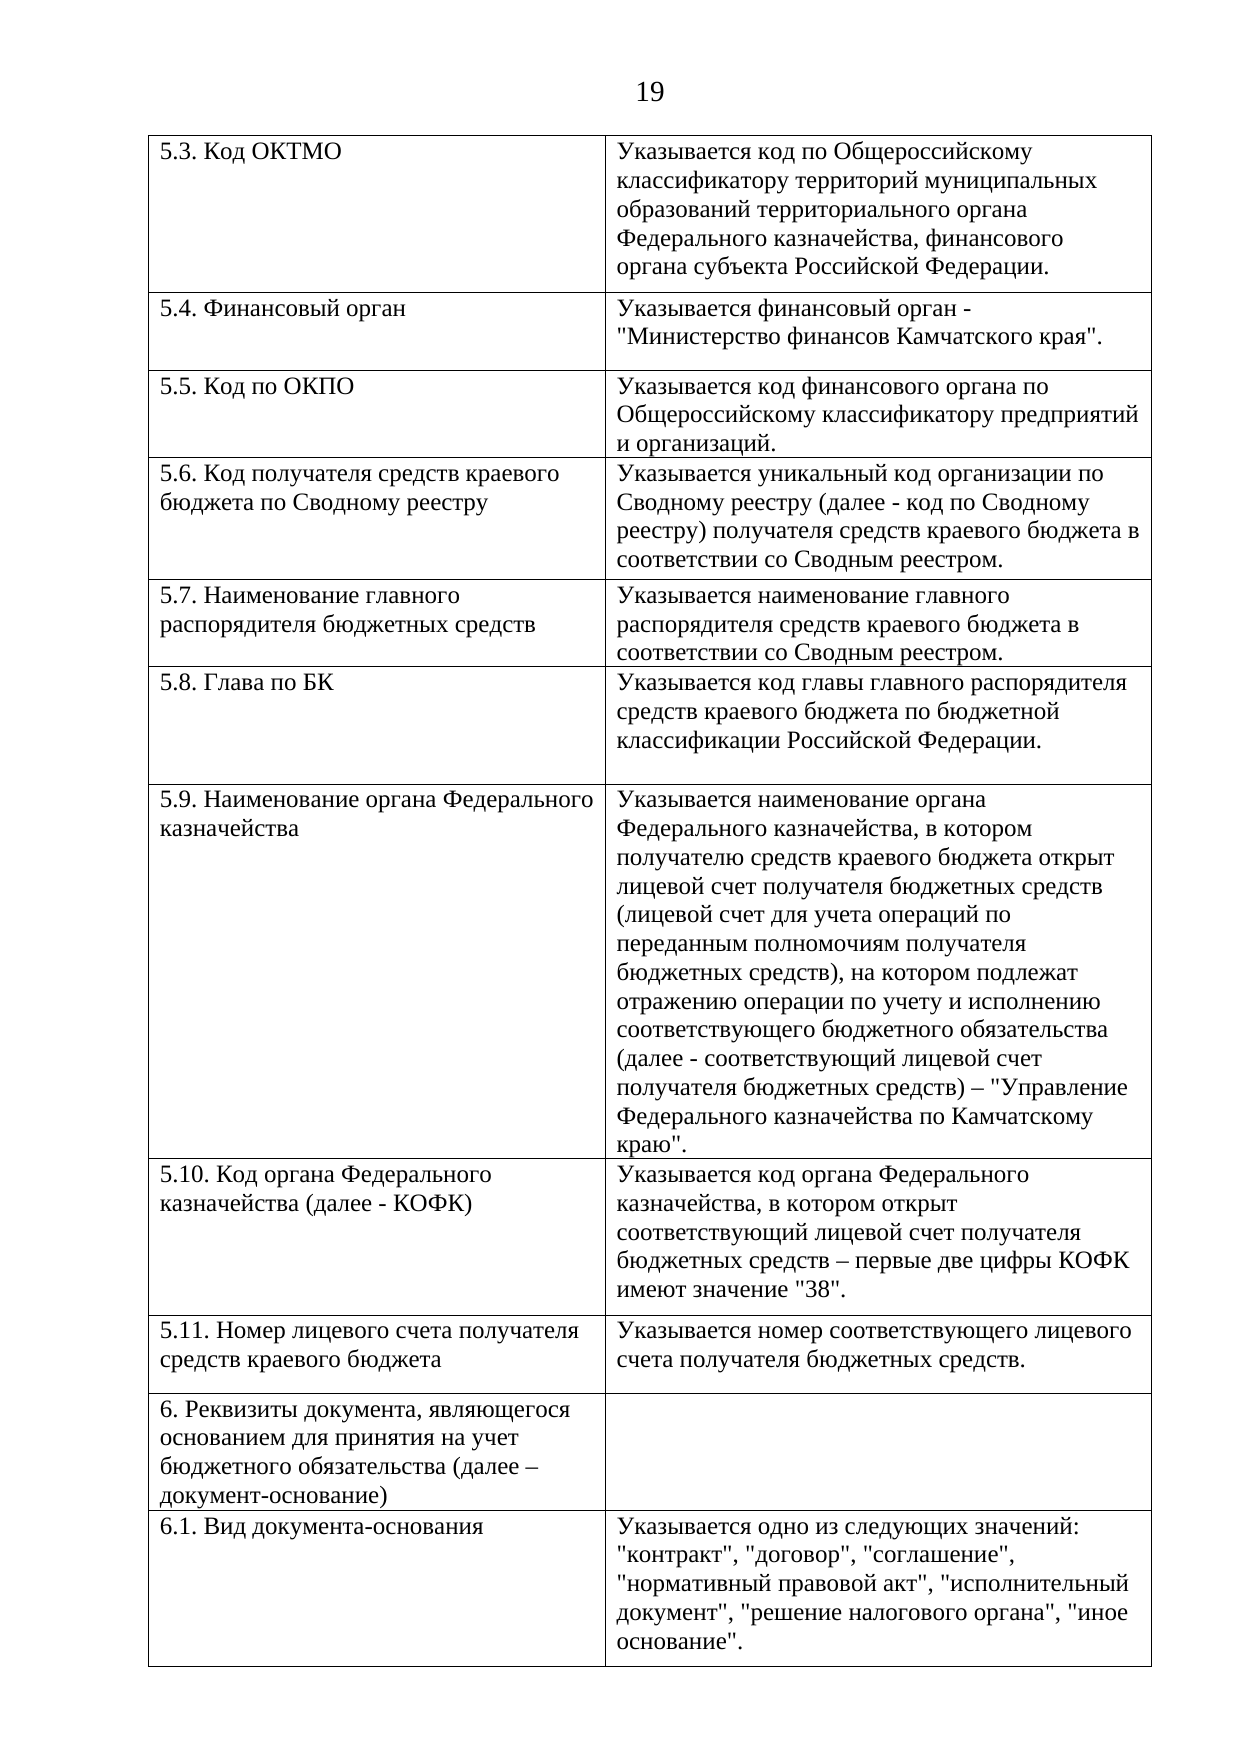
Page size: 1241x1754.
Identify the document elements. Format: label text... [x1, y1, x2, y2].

table_cell 5.3. Код ОКТМО [149, 136, 605, 292]
table_cell 5.6. Код получателя средств краевого бюджета по Сводному реестру [149, 458, 605, 579]
table_cell 6. Реквизиты документа, являющегося основанием для принятия на учет бюджетного обязательства (далее – документ-основание) [149, 1394, 605, 1510]
table_cell Указывается код органа Федерального казначейства, в котором открыт соответствующий лицевой счет получателя бюджетных средств – первые две цифры КОФК имеют значение "38". [606, 1159, 1151, 1314]
table_cell Указывается наименование главного распорядителя средств краевого бюджета в соответствии со Сводным реестром. [606, 580, 1151, 666]
table_cell Указывается код финансового органа по Общероссийскому классификатору предприятий и организаций. [606, 371, 1151, 457]
table_cell 5.10. Код органа Федерального казначейства (далее - КОФК) [149, 1159, 605, 1314]
table_cell 5.7. Наименование главного распорядителя бюджетных средств [149, 580, 605, 666]
table_cell 6.1. Вид документа-основания [149, 1511, 605, 1666]
table_cell Указывается финансовый орган - "Министерство финансов Камчатского края". [606, 293, 1151, 370]
table_cell Указывается одно из следующих значений: "контракт", "договор", "соглашение", "нормативный правовой акт", "исполнительный документ", "решение налогового органа", "иное основание". [606, 1511, 1151, 1666]
table_cell 5.4. Финансовый орган [149, 293, 605, 370]
table_cell 5.5. Код по ОКПО [149, 371, 605, 457]
table_cell [606, 1394, 1151, 1510]
table_cell 5.11. Номер лицевого счета получателя средств краевого бюджета [149, 1316, 605, 1393]
table_cell Указывается уникальный код организации по Сводному реестру (далее - код по Сводному реестру) получателя средств краевого бюджета в соответствии со Сводным реестром. [606, 458, 1151, 579]
table_cell Указывается номер соответствующего лицевого счета получателя бюджетных средств. [606, 1316, 1151, 1393]
table_cell Указывается наименование органа Федерального казначейства, в котором получателю средств краевого бюджета открыт лицевой счет получателя бюджетных средств (лицевой счет для учета операций по переданным полномочиям получателя бюджетных средств), на котором подлежат отражению операции по учету и исполнению соответствующего бюджетного обязательства (далее - соответствующий лицевой счет получателя бюджетных средств) – "Управление Федерального казначейства по Камчатскому краю". [606, 785, 1151, 1158]
table_cell 5.9. Наименование органа Федерального казначейства [149, 785, 605, 1158]
table_cell Указывается код главы главного распорядителя средств краевого бюджета по бюджетной классификации Российской Федерации. [606, 667, 1151, 783]
table_cell Указывается код по Общероссийскому классификатору территорий муниципальных образований территориального органа Федерального казначейства, финансового органа субъекта Российской Федерации. [606, 136, 1151, 292]
table_cell 5.8. Глава по БК [149, 667, 605, 783]
